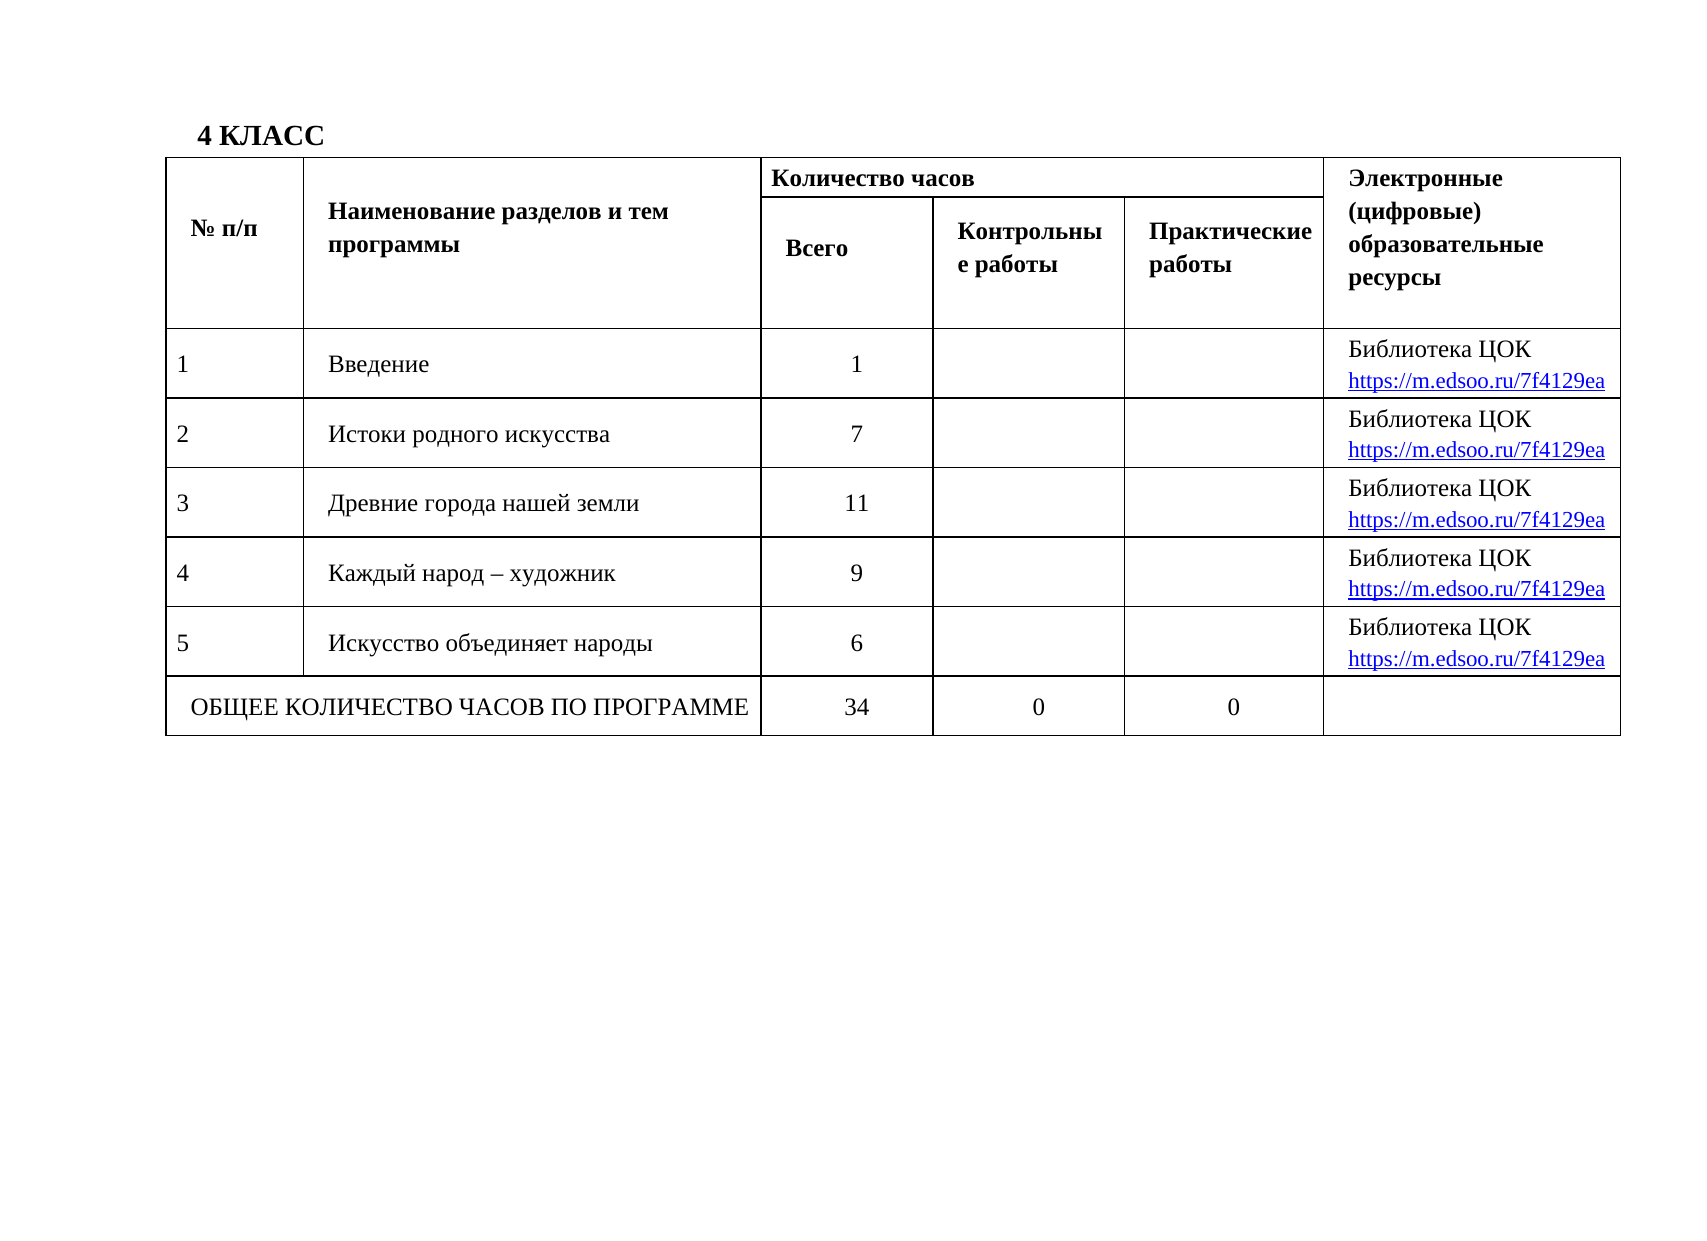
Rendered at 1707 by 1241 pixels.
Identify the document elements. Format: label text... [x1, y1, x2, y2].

table_cell [934, 468, 1124, 536]
table_header Наименование разделов и тем программы [304, 158, 760, 327]
table_cell 5 [167, 607, 303, 675]
text 4 КЛАСС [190, 118, 1618, 152]
table_cell [1125, 538, 1323, 606]
table_cell [934, 399, 1124, 467]
table_cell [934, 329, 1124, 397]
table_cell [934, 538, 1124, 606]
table_cell 1 [167, 329, 303, 397]
table_cell [1125, 468, 1323, 536]
table_cell Каждый народ – художник [304, 538, 760, 606]
table_header № п/п [167, 158, 303, 327]
table_cell 9 [762, 538, 932, 606]
table_cell 1 [762, 329, 932, 397]
table_cell Всего [762, 198, 932, 327]
table_cell Истоки родного искусства [304, 399, 760, 467]
table_header Электронные (цифровые) образовательные ресурсы [1324, 158, 1620, 327]
table_cell 0 [934, 677, 1124, 735]
table_cell 11 [762, 468, 932, 536]
table_cell Библиотека ЦОК https://m.edsoo.ru/7f4129ea [1324, 607, 1620, 675]
table_cell Контрольные работы [934, 198, 1124, 327]
table_cell Библиотека ЦОК https://m.edsoo.ru/7f4129ea [1324, 538, 1620, 606]
table_cell [1324, 677, 1620, 735]
table_cell Библиотека ЦОК https://m.edsoo.ru/7f4129ea [1324, 399, 1620, 467]
table_cell [934, 607, 1124, 675]
table_cell 6 [762, 607, 932, 675]
table_header Количество часов [762, 158, 1323, 196]
table_cell 7 [762, 399, 932, 467]
table_cell Древние города нашей земли [304, 468, 760, 536]
table_cell ОБЩЕЕ КОЛИЧЕСТВО ЧАСОВ ПО ПРОГРАММЕ [167, 677, 760, 735]
table_cell 4 [167, 538, 303, 606]
table_cell 34 [762, 677, 932, 735]
table_cell Библиотека ЦОК https://m.edsoo.ru/7f4129ea [1324, 468, 1620, 536]
table_cell Практические работы [1125, 198, 1323, 327]
table_cell 0 [1125, 677, 1323, 735]
table_cell 3 [167, 468, 303, 536]
table_cell Искусство объединяет народы [304, 607, 760, 675]
table_cell [1125, 607, 1323, 675]
table_cell 2 [167, 399, 303, 467]
table_cell [1125, 329, 1323, 397]
table_cell [1125, 399, 1323, 467]
table_cell Введение [304, 329, 760, 397]
table_cell Библиотека ЦОК https://m.edsoo.ru/7f4129ea [1324, 329, 1620, 397]
